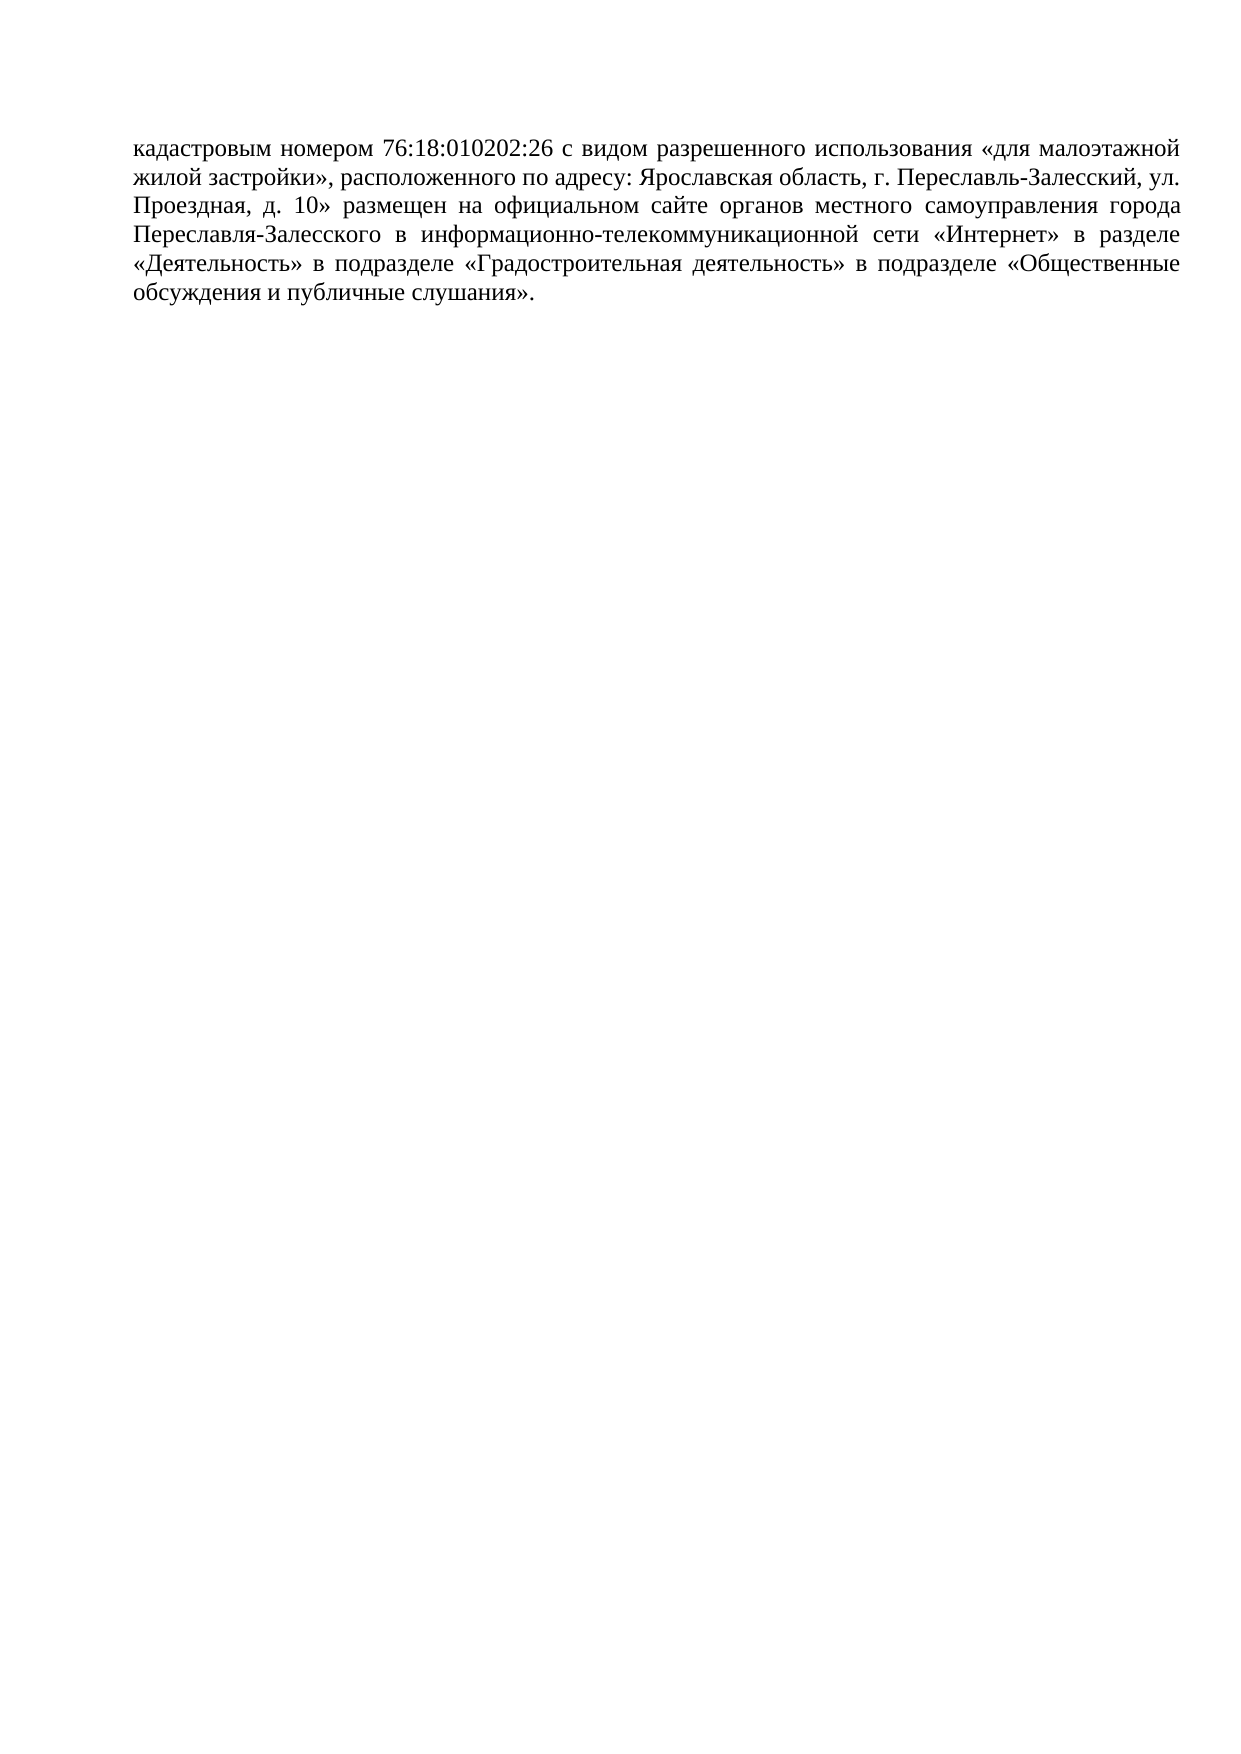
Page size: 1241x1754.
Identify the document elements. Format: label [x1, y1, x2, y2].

text [133, 133, 1181, 305]
